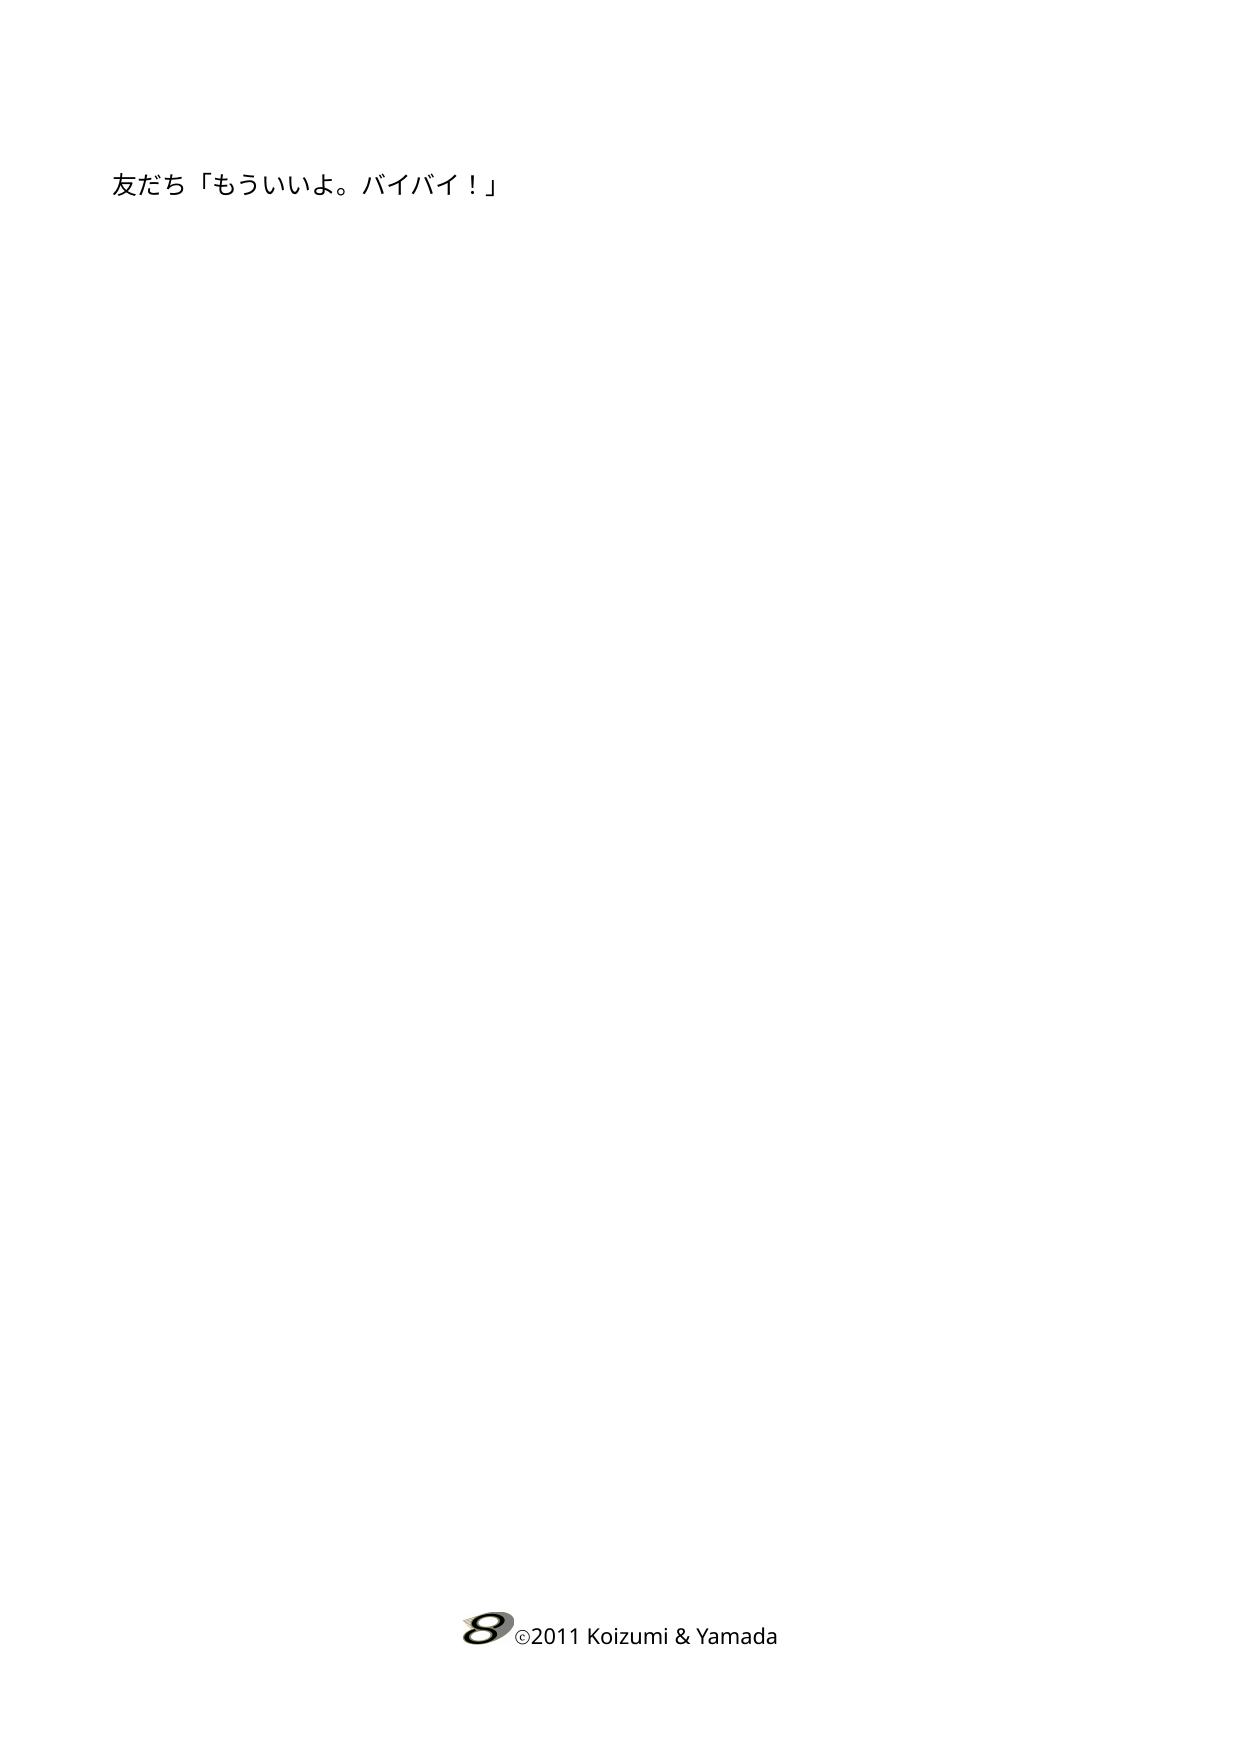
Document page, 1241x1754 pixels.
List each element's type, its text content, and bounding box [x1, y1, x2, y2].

text 友だち「もういいよ。バイバイ！」 [112, 164, 1128, 202]
picture [462, 1612, 514, 1645]
